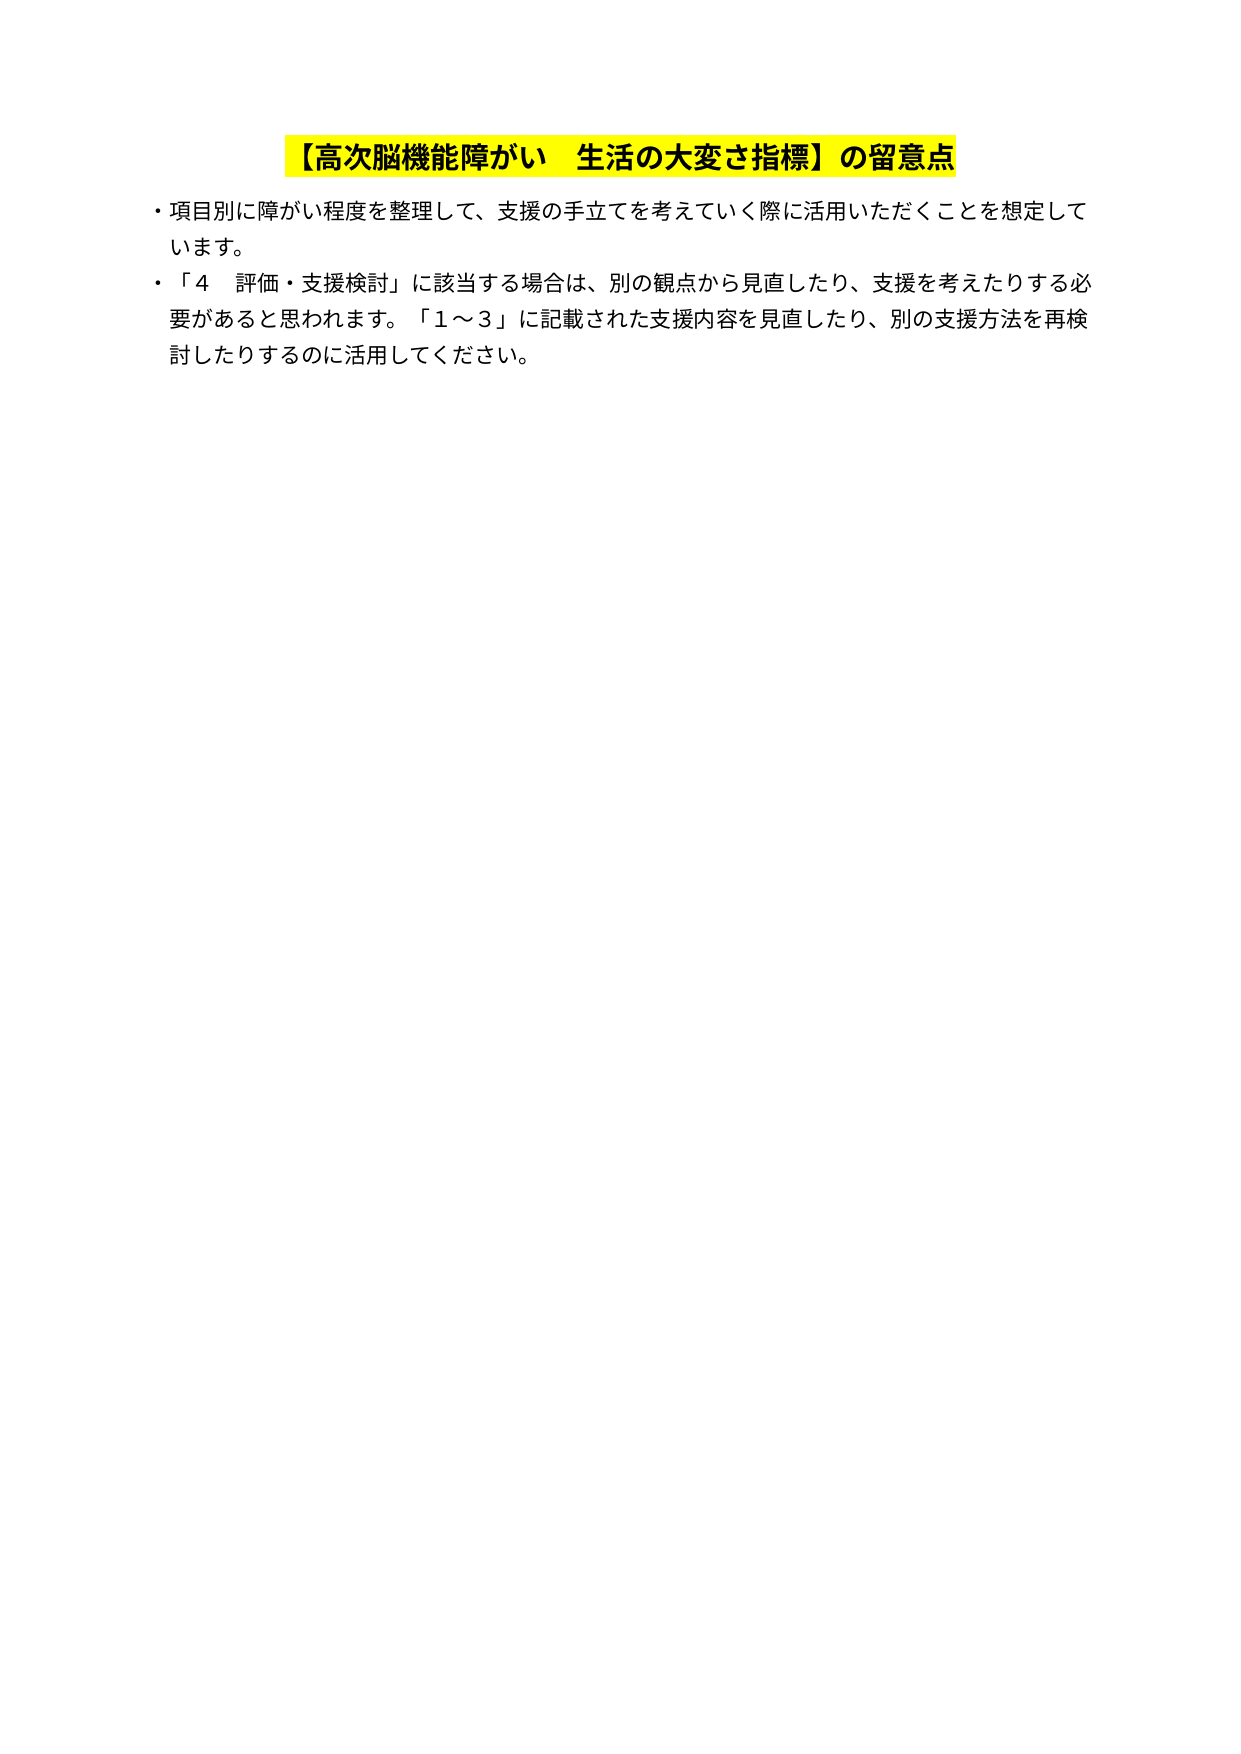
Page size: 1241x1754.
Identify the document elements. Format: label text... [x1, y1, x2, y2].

text ・項目別に障がい程度を整理して、支援の手立てを考えていく際に活用いただくことを想定しています。 [148, 192, 1092, 264]
text 【高次脳機能障がい 生活の大変さ指標】の留意点 [148, 120, 1092, 192]
text ・「４ 評価・支援検討」に該当する場合は、別の観点から見直したり、支援を考えたりする必要があると思われます。「１～３」に記載された支援内容を見直したり、別の支援方法を再検討したりするのに活用してください。 [148, 264, 1092, 372]
